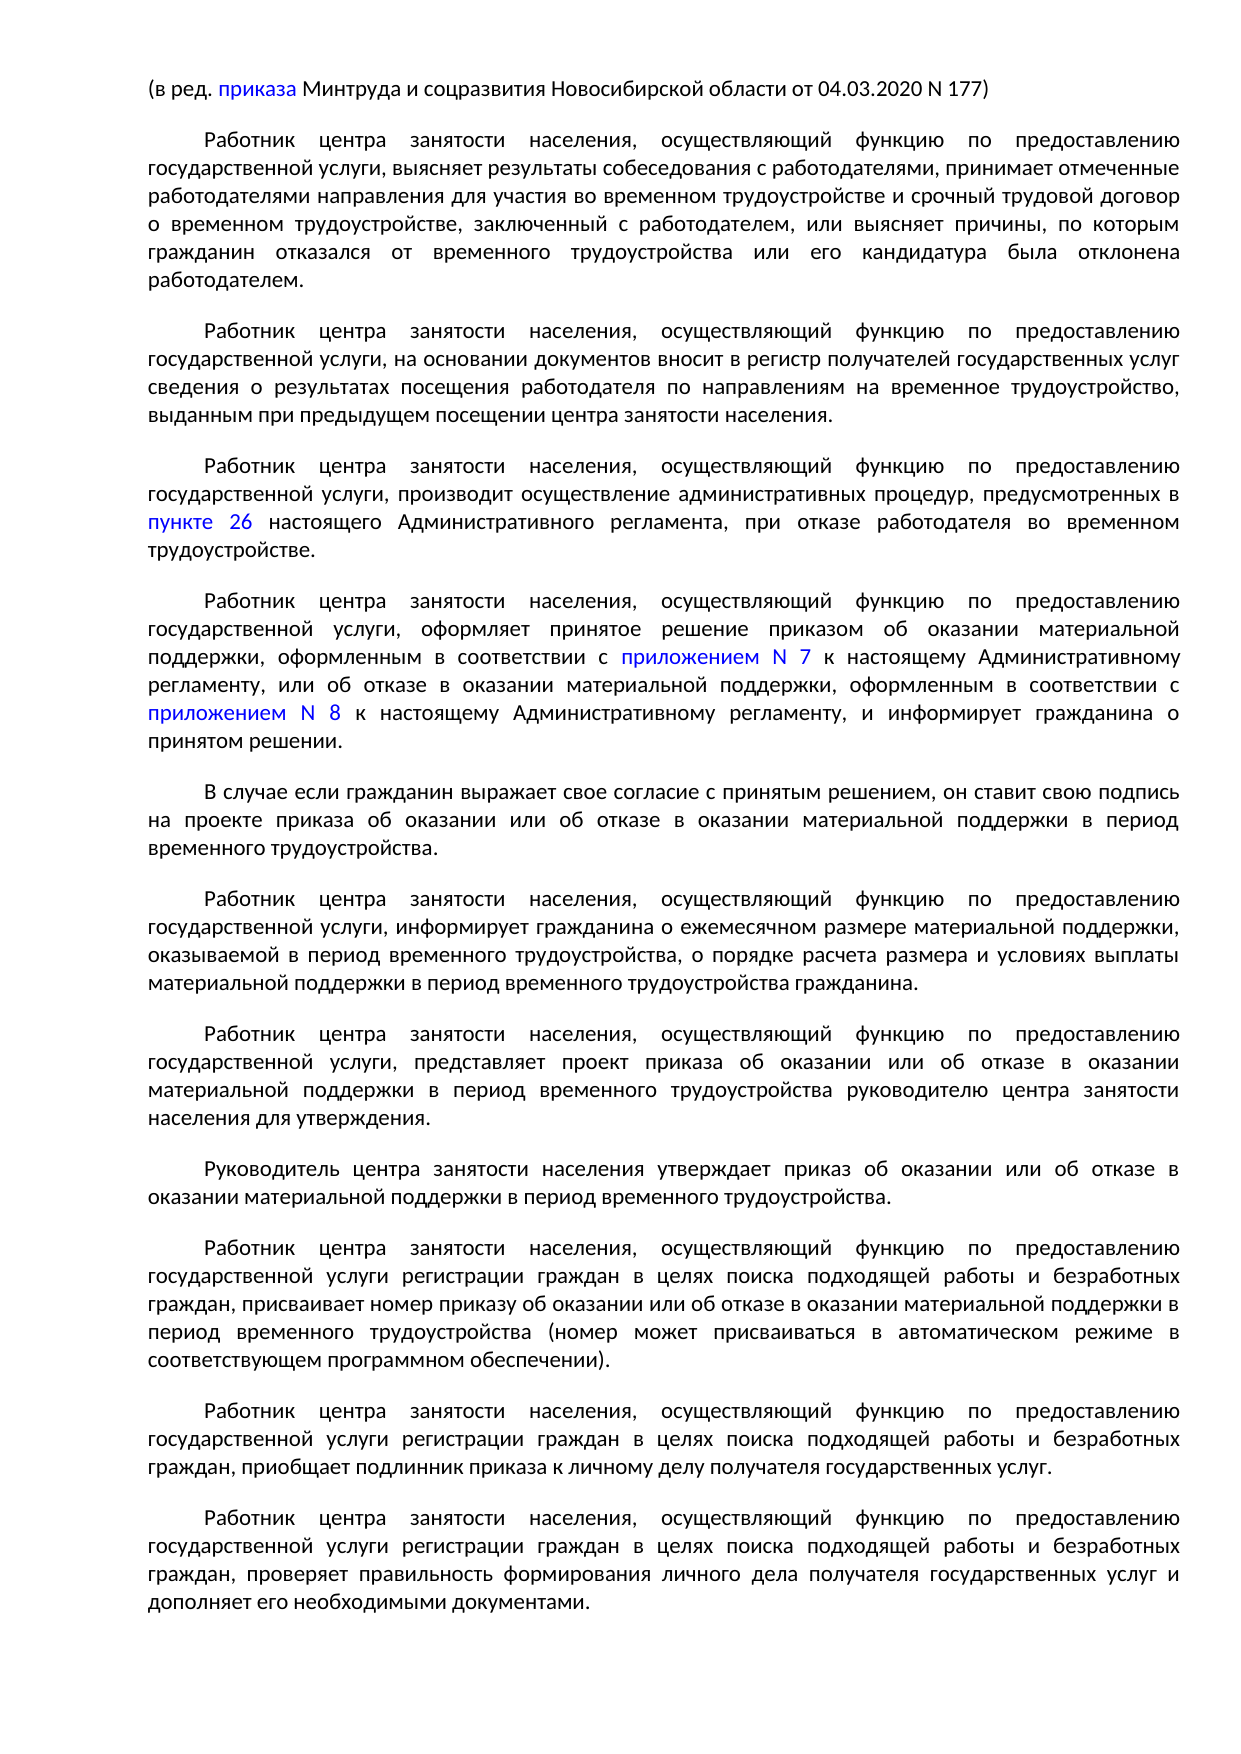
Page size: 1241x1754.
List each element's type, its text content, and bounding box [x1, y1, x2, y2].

text Работник центра занятости населения, осуществляющий функцию по предоставлению государственной услуги, производит осуществление административных процедур, предусмотренных в пункте 26 настоящего Административного регламента, при отказе работодателя во временном трудоустройстве. [148, 451, 1181, 563]
text Работник центра занятости населения, осуществляющий функцию по предоставлению государственной услуги, оформляет принятое решение приказом об оказании материальной поддержки, оформленным в соответствии с приложением N 7 к настоящему Административному регламенту, или об отказе в оказании материальной поддержки, оформленным в соответствии с приложением N 8 к настоящему Административному регламенту, и информирует гражданина о принятом решении. [148, 586, 1181, 754]
text Работник центра занятости населения, осуществляющий функцию по предоставлению государственной услуги, информирует гражданина о ежемесячном размере материальной поддержки, оказываемой в период временного трудоустройства, о порядке расчета размера и условиях выплаты материальной поддержки в период временного трудоустройства гражданина. [148, 884, 1181, 996]
text Работник центра занятости населения, осуществляющий функцию по предоставлению государственной услуги регистрации граждан в целях поиска подходящей работы и безработных граждан, приобщает подлинник приказа к личному делу получателя государственных услуг. [148, 1396, 1181, 1480]
text В случае если гражданин выражает свое согласие с принятым решением, он ставит свою подпись на проекте приказа об оказании или об отказе в оказании материальной поддержки в период временного трудоустройства. [148, 777, 1181, 861]
text Работник центра занятости населения, осуществляющий функцию по предоставлению государственной услуги, на основании документов вносит в регистр получателей государственных услуг сведения о результатах посещения работодателя по направлениям на временное трудоустройство, выданным при предыдущем посещении центра занятости населения. [148, 316, 1181, 428]
text Работник центра занятости населения, осуществляющий функцию по предоставлению государственной услуги регистрации граждан в целях поиска подходящей работы и безработных граждан, присваивает номер приказу об оказании или об отказе в оказании материальной поддержки в период временного трудоустройства (номер может присваиваться в автоматическом режиме в соответствующем программном обеспечении). [148, 1233, 1181, 1373]
text Работник центра занятости населения, осуществляющий функцию по предоставлению государственной услуги, выясняет результаты собеседования с работодателями, принимает отмеченные работодателями направления для участия во временном трудоустройстве и срочный трудовой договор о временном трудоустройстве, заключенный с работодателем, или выясняет причины, по которым гражданин отказался от временного трудоустройства или его кандидатура была отклонена работодателем. [148, 125, 1181, 293]
text Работник центра занятости населения, осуществляющий функцию по предоставлению государственной услуги, представляет проект приказа об оказании или об отказе в оказании материальной поддержки в период временного трудоустройства руководителю центра занятости населения для утверждения. [148, 1019, 1181, 1131]
text Работник центра занятости населения, осуществляющий функцию по предоставлению государственной услуги регистрации граждан в целях поиска подходящей работы и безработных граждан, проверяет правильность формирования личного дела получателя государственных услуг и дополняет его необходимыми документами. [148, 1503, 1181, 1615]
text Руководитель центра занятости населения утверждает приказ об оказании или об отказе в оказании материальной поддержки в период временного трудоустройства. [148, 1154, 1181, 1210]
text (в ред. приказа Минтруда и соцразвития Новосибирской области от 04.03.2020 N 177) [148, 74, 1181, 102]
